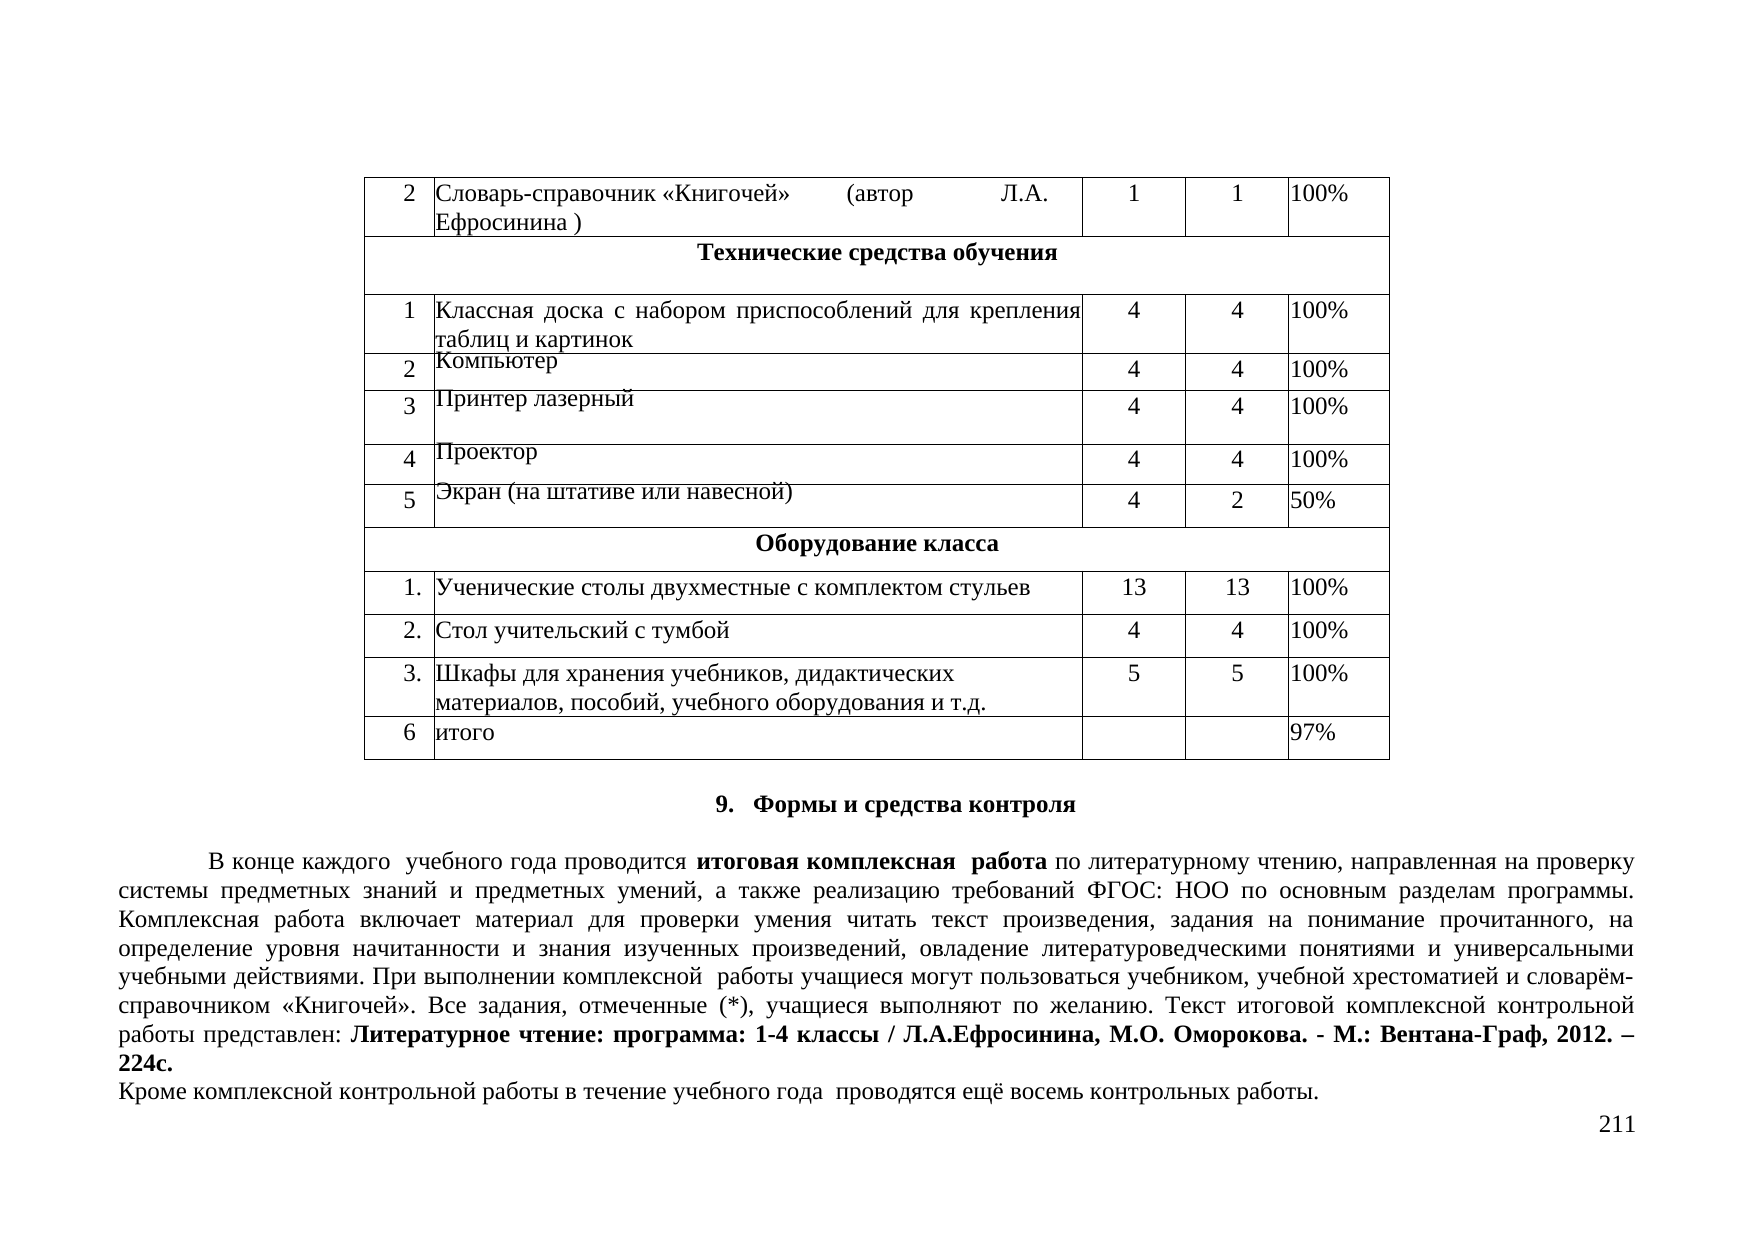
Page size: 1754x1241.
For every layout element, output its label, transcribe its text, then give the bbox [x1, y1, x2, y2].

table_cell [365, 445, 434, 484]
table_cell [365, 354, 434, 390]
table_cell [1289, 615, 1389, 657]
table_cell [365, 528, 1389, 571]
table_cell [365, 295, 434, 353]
text Кроме комплексной контрольной работы в течение учебного года проводятся ещё восемь контрольных работы. [118, 1076, 1636, 1105]
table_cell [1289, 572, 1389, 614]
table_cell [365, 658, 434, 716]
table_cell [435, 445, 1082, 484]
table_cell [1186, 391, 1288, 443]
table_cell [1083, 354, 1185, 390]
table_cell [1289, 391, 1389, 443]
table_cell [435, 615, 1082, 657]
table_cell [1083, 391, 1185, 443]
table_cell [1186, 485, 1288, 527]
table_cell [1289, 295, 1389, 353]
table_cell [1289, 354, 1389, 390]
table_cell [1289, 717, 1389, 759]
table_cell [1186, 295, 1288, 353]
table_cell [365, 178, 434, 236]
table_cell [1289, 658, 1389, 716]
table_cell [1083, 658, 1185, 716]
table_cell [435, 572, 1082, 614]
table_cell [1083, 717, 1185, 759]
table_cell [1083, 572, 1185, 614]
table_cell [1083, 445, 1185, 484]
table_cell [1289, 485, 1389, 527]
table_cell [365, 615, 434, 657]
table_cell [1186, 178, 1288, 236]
text В конце каждого учебного года проводится итоговая комплексная работа по литературному чтению, направленная на проверку системы предметных знаний и предметных умений, а также реализацию требований ФГОС: НОО по основным разделам программы. Комплексная работа включает материал для проверки умения читать текст произведения, задания на понимание прочитанного, на определение уровня начитанности и знания изученных произведений, овладение литературоведческими понятиями и универсальными учебными действиями. При выполнении комплексной работы учащиеся могут пользоваться учебником, учебной хрестоматией и словарём-справочником «Книгочей». Все задания, отмеченные (*), учащиеся выполняют по желанию. Текст итоговой комплексной контрольной работы представлен: Литературное чтение: программа: 1-4 классы / Л.А.Ефросинина, М.О. Оморокова. - М.: Вентана-Граф, 2012. – 224с. [118, 846, 1636, 1076]
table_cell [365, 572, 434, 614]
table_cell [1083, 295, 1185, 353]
list Формы и средства контроля [156, 789, 1636, 818]
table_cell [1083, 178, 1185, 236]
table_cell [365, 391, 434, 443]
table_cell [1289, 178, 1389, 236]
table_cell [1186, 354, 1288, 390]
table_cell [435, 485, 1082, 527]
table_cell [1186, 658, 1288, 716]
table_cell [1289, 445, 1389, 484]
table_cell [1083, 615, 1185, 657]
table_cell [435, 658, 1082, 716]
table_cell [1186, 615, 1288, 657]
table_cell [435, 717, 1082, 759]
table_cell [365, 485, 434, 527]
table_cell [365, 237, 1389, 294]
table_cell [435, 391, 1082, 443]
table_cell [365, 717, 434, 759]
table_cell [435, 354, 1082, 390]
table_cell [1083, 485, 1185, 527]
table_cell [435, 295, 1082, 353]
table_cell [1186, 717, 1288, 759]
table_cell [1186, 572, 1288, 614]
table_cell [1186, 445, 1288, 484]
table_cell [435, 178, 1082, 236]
